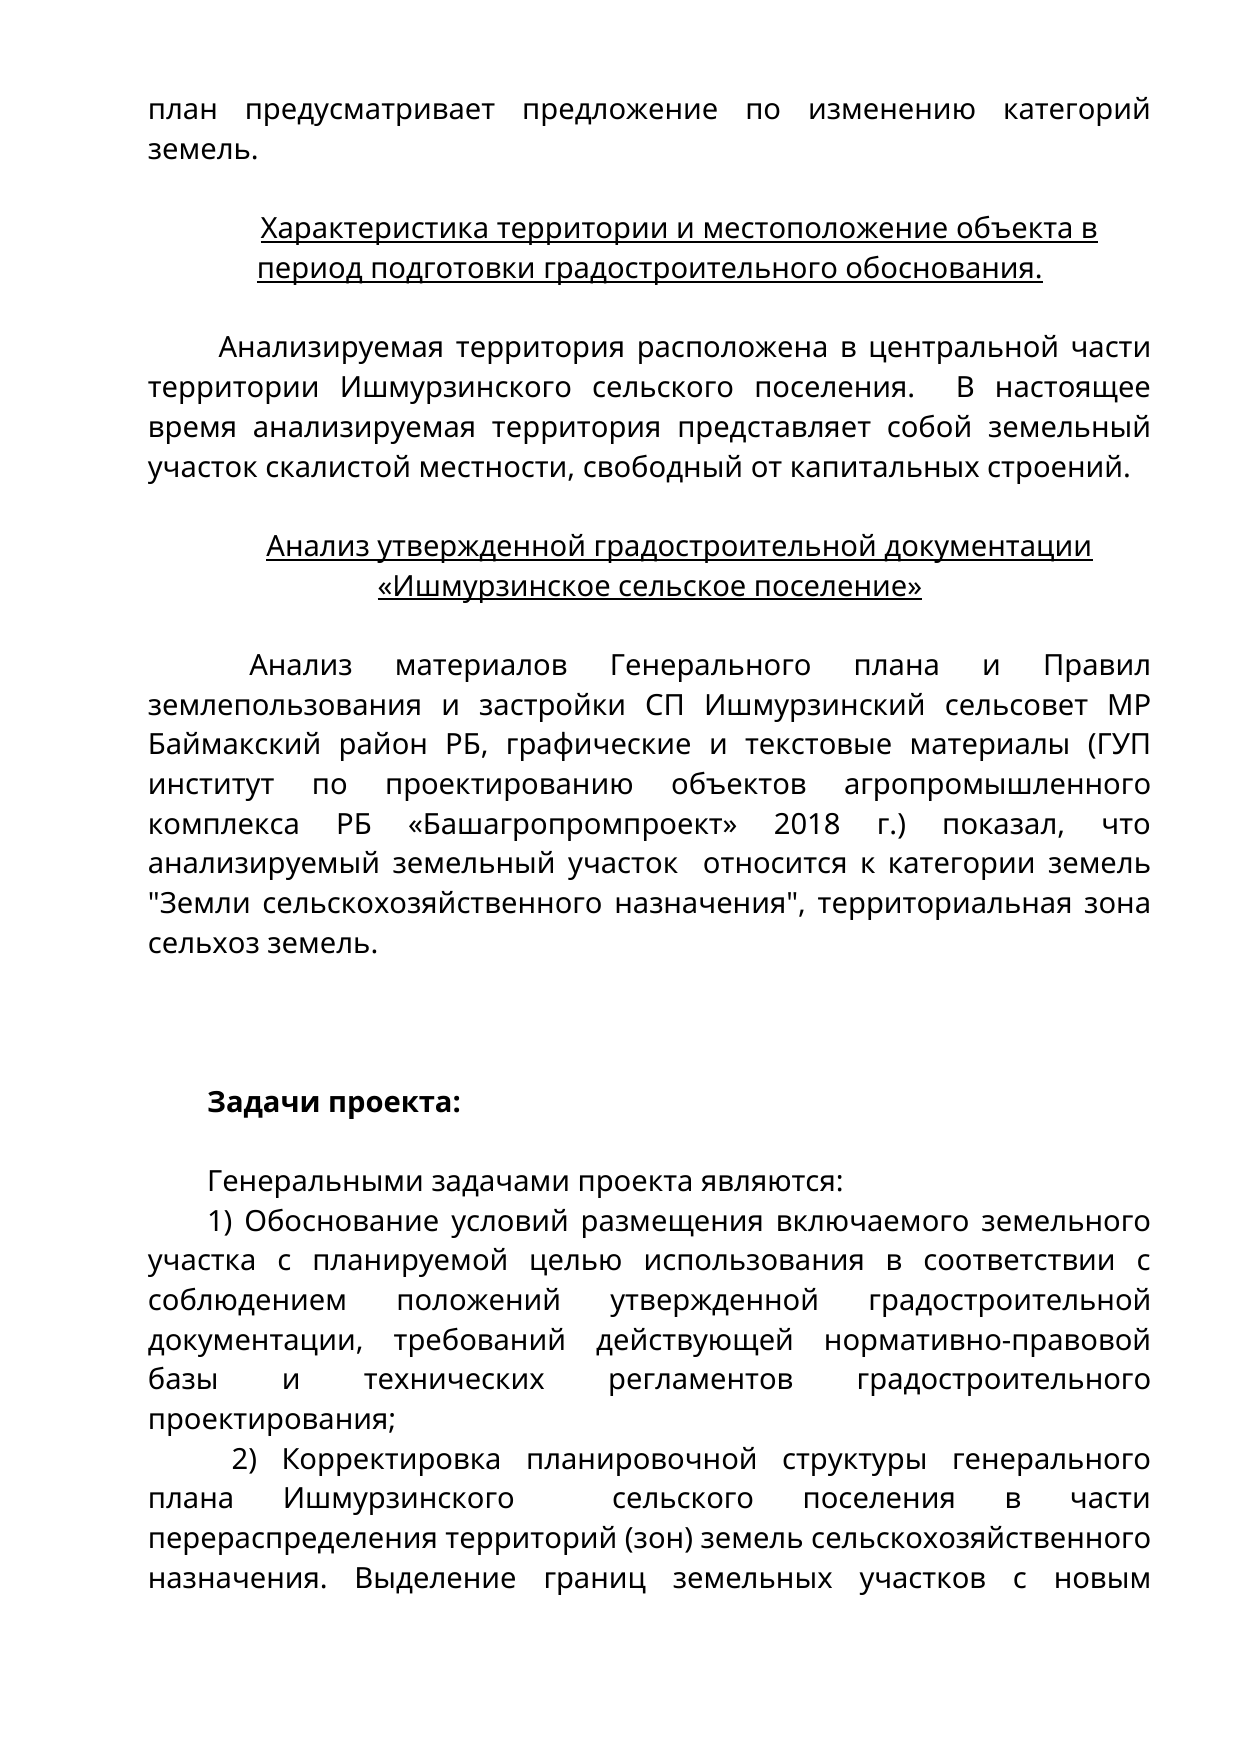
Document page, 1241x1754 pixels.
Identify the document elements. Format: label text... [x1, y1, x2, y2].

text Характеристика территории и местоположение объекта в период подготовки градостроительного обоснования. [148, 208, 1152, 287]
text 1) Обоснование условий размещения включаемого земельного участка с планируемой целью использования в соответствии с соблюдением положений утвержденной градостроительной документации, требований действующей нормативно-правовой базы и технических регламентов градостроительного проектирования; [148, 1200, 1152, 1438]
text Анализ материалов Генерального плана и Правил землепользования и застройки СП Ишмурзинский сельсовет МР Баймакский район РБ, графические и текстовые материалы (ГУП институт по проектированию объектов агропромышленного комплекса РБ «Башагропромпроект» 2018 г.) показал, что анализируемый земельный участок относится к категории земель "Земли сельскохозяйственного назначения", территориальная зона сельхоз земель. [148, 644, 1152, 962]
text Анализ утвержденной градостроительной документации «Ишмурзинское сельское поселение» [148, 525, 1152, 604]
text Задачи проекта: [148, 1081, 1152, 1121]
text Анализируемая территория расположена в центральной части территории Ишмурзинского сельского поселения. В настоящее время анализируемая территория представляет собой земельный участок скалистой местности, свободный от капитальных строений. [148, 327, 1152, 486]
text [148, 89, 1152, 168]
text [148, 1438, 1152, 1597]
text Генеральными задачами проекта являются: [148, 1160, 1152, 1200]
